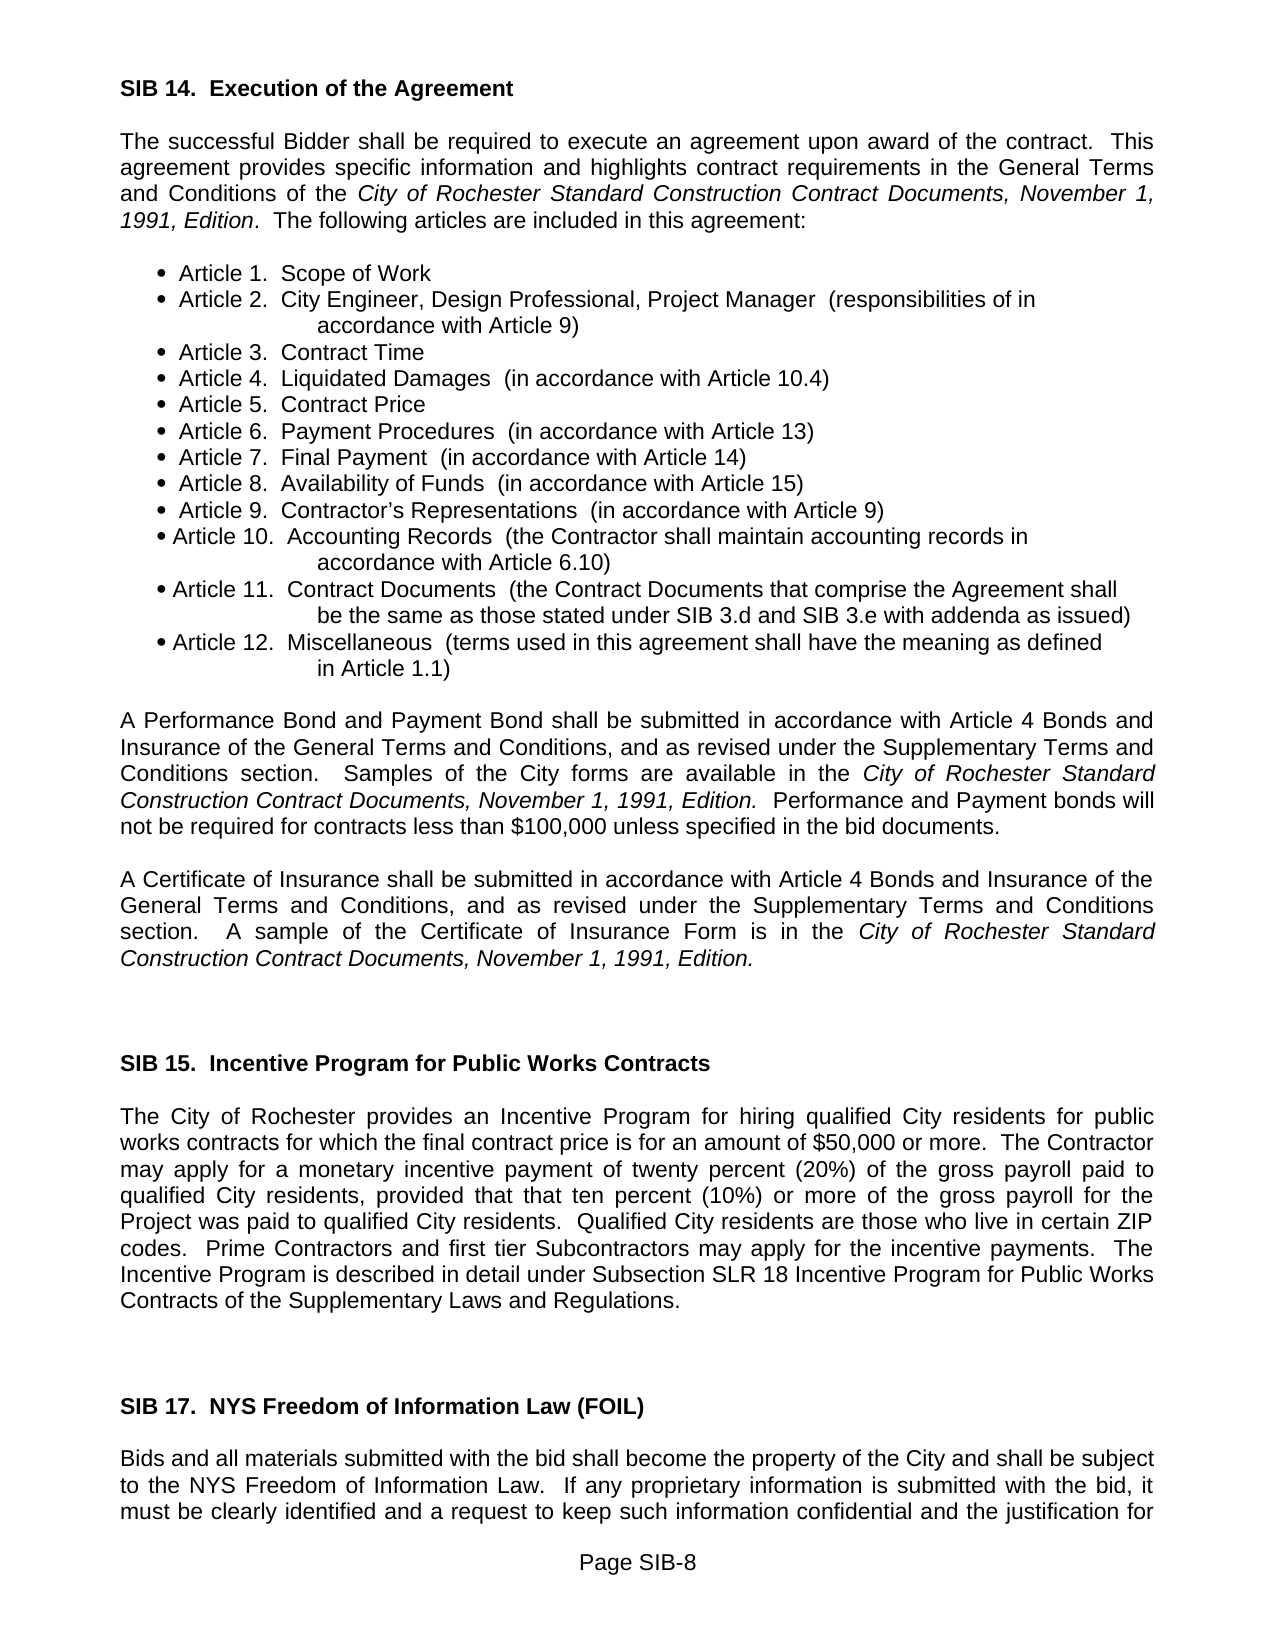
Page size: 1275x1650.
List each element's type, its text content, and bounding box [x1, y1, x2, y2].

list Article 6. Payment Procedures (in accordance with Article 13) [157, 418, 1155, 444]
list be the same as those stated under SIB 3.d and SIB 3.e with addenda as issued) [317, 602, 1155, 628]
list accordance with Article 9) [317, 312, 1155, 338]
text A Performance Bond and Payment Bond shall be submitted in accordance with Article 4 Bonds and Insurance of the General Terms and Conditions, and as revised under the Supplementary Terms and Conditions section. Samples of the City forms are available in the City of Rochester Standard Construction Contract Documents, November 1, 1991, Edition. Performance and Payment bonds will not be required for contracts less than $100,000 unless specified in the bid documents. [120, 707, 1155, 839]
list Article 8. Availability of Funds (in accordance with Article 15) [157, 470, 1155, 497]
list Article 2. City Engineer, Design Professional, Project Manager (responsibilities of in [157, 286, 1155, 312]
list Article 9. Contractor’s Representations (in accordance with Article 9) [157, 497, 1155, 523]
text A Certificate of Insurance shall be submitted in accordance with Article 4 Bonds and Insurance of the General Terms and Conditions, and as revised under the Supplementary Terms and Conditions section. A sample of the Certificate of Insurance Form is in the City of Rochester Standard Construction Contract Documents, November 1, 1991, Edition. [120, 866, 1155, 971]
text SIB 17. NYS Freedom of Information Law (FOIL) [120, 1393, 1155, 1419]
text SIB 15. Incentive Program for Public Works Contracts [120, 1050, 1155, 1076]
list Article 4. Liquidated Damages (in accordance with Article 10.4) [157, 365, 1155, 391]
list Article 7. Final Payment (in accordance with Article 14) [157, 444, 1155, 470]
list in Article 1.1) [317, 655, 1155, 681]
list accordance with Article 6.10) [317, 549, 1155, 576]
text SIB 14. Execution of the Agreement [120, 75, 1155, 101]
list Article 1. Scope of Work [157, 259, 1155, 286]
list Article 10. Accounting Records (the Contractor shall maintain accounting records in [157, 523, 1155, 549]
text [120, 1445, 1155, 1524]
text The successful Bidder shall be required to execute an agreement upon award of the contract. This agreement provides specific information and highlights contract requirements in the General Terms and Conditions of the City of Rochester Standard Construction Contract Documents, November 1, 1991, Edition. The following articles are included in this agreement: [120, 128, 1155, 233]
list Article 5. Contract Price [157, 391, 1155, 418]
text The City of Rochester provides an Incentive Program for hiring qualified City residents for public works contracts for which the final contract price is for an amount of $50,000 or more. The Contractor may apply for a monetary incentive payment of twenty percent (20%) of the gross payroll paid to qualified City residents, provided that that ten percent (10%) or more of the gross payroll for the Project was paid to qualified City residents. Qualified City residents are those who live in certain ZIP codes. Prime Contractors and first tier Subcontractors may apply for the incentive payments. The Incentive Program is described in detail under Subsection SLR 18 Incentive Program for Public Works Contracts of the Supplementary Laws and Regulations. [120, 1103, 1155, 1314]
list Article 11. Contract Documents (the Contract Documents that comprise the Agreement shall [157, 576, 1155, 602]
list Article 12. Miscellaneous (terms used in this agreement shall have the meaning as defined [157, 628, 1155, 655]
list Article 3. Contract Time [157, 338, 1155, 365]
